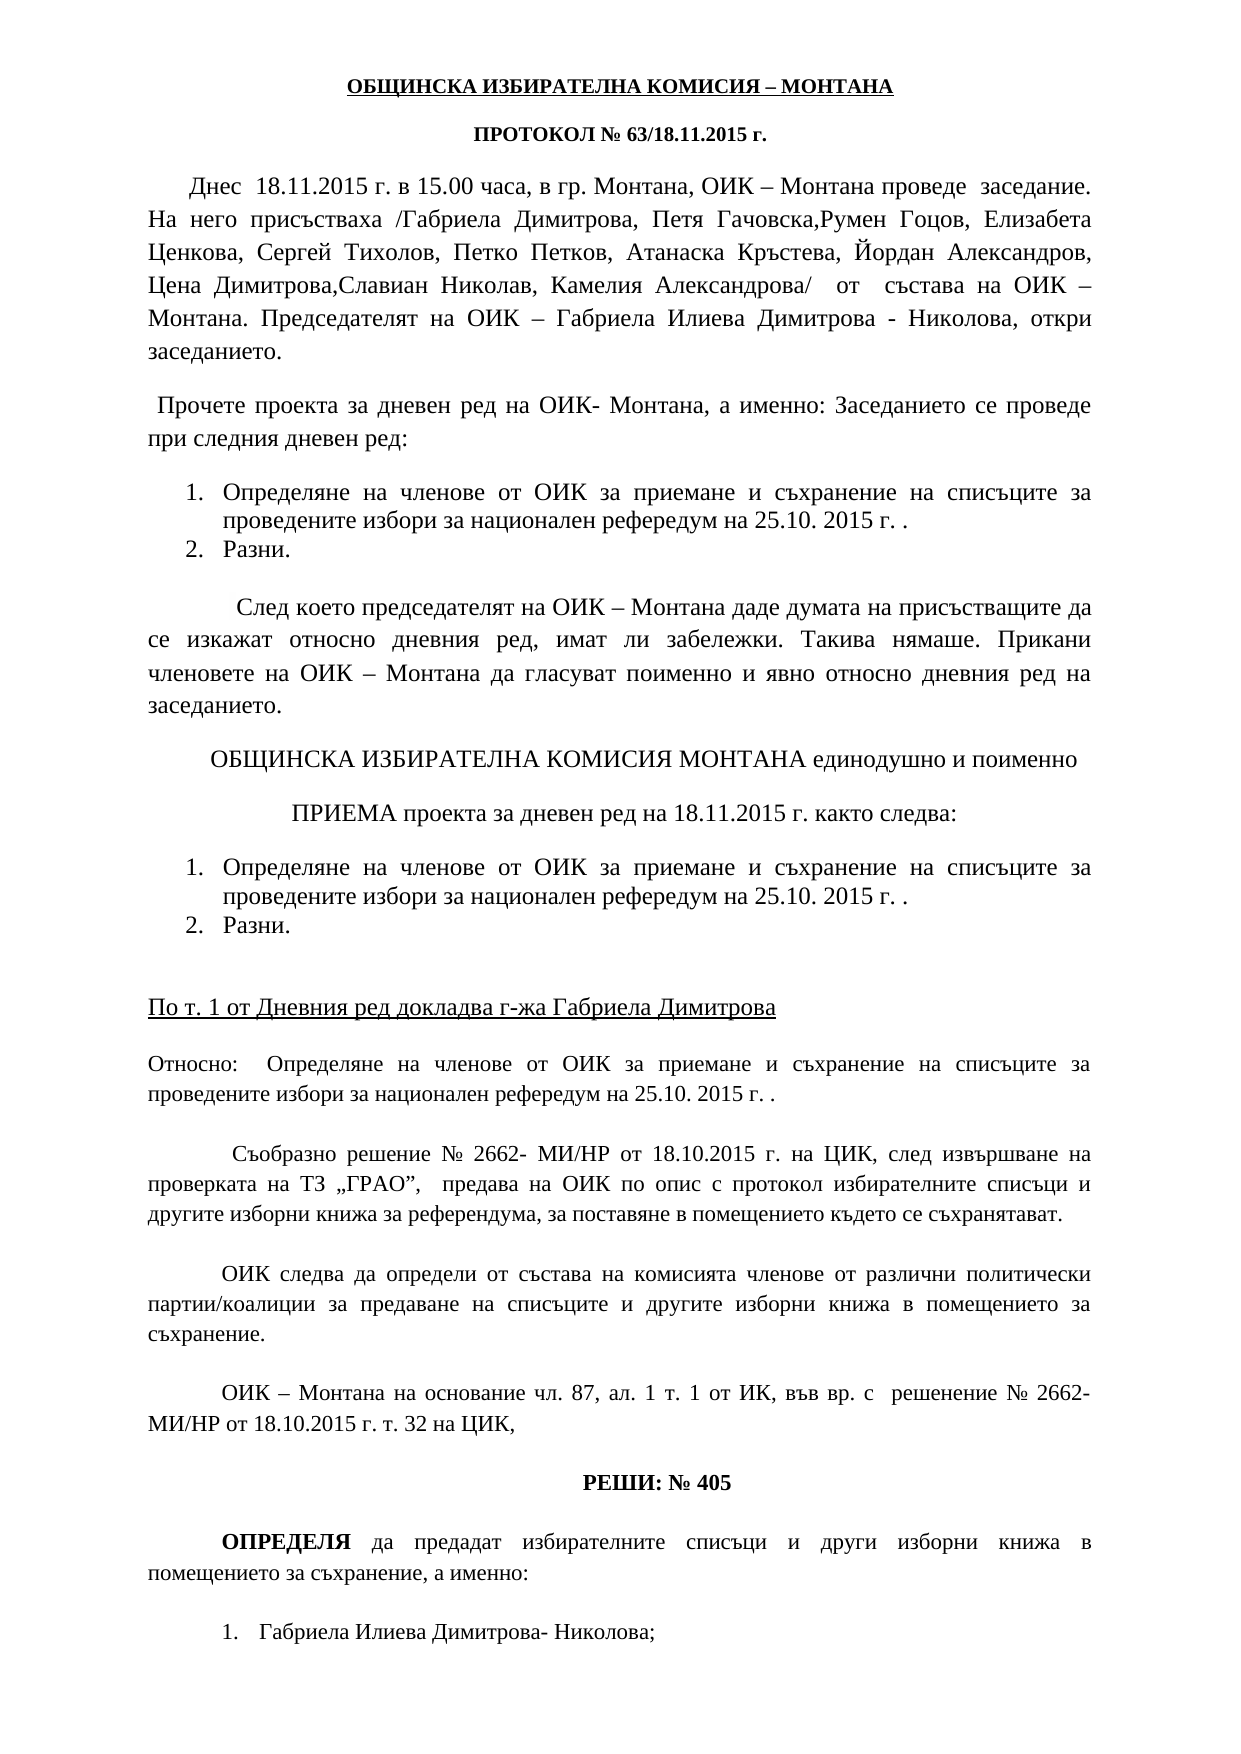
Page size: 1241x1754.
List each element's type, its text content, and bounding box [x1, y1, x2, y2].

list Определяне на членове от ОИК за приемане и съхранение на списъците за проведените избори за национален рефередум на 25.10. 2015 г. . [185, 477, 1093, 534]
list Разни. [185, 910, 1093, 938]
text Прочете проекта за дневен ред на ОИК- Монтана, а именно: Заседанието се проведе при следния дневен ред: [148, 390, 1093, 451]
list Разни. [185, 534, 1093, 563]
text По т. 1 от Дневния ред докладва г-жа Габриела Димитрова [148, 992, 1093, 1021]
text ОБЩИНСКА ИЗБИРАТЕЛНА КОМИСИЯ МОНТАНА единодушно и поименно [148, 744, 1093, 773]
text Днес 18.11.2015 г. в 15.00 часа, в гр. Монтана, ОИК – Монтана проведе заседание. На него присъстваха /Габриела Димитрова, Петя Гачовска,Румен Гоцов, Елизабета Ценкова, Сергей Тихолов, Петко Петков, Атанаска Кръстева, Йордан Александров, Цена Димитрова,Славиан Николав, Камелия Александрова/ от състава на ОИК – Монтана. Председателят на ОИК – Габриела Илиева Димитрова - Николова, откри заседанието. [148, 171, 1093, 364]
list Габриела Илиева Димитрова- Николова; [221, 1618, 1093, 1644]
text ОИК – Монтана на основание чл. 87, ал. 1 т. 1 от ИК, във вр. с решенение № 2662- МИ/НР от 18.10.2015 г. т. 32 на ЦИК, [148, 1379, 1093, 1436]
text ПРОТОКОЛ № 63/18.11.2015 г. [148, 122, 1093, 146]
text Относно: Определяне на членове от ОИК за приемане и съхранение на списъците за проведените избори за национален рефередум на 25.10. 2015 г. . [148, 1050, 1093, 1107]
text РЕШИ: № 405 [148, 1469, 1093, 1495]
list ПРИЕМА проекта за дневен ред на 18.11.2015 г. както следва: [223, 798, 1093, 827]
list След което председателят на ОИК – Монтана даде думата на присъстващите да се изкажат относно дневния ред, имат ли забележки. Такива нямаше. Прикани членовете на ОИК – Монтана да гласуват поименно и явно относно дневния ред на заседанието. [148, 592, 1093, 719]
text Съобразно решение № 2662- МИ/НР от 18.10.2015 г. на ЦИК, след извършване на проверката на ТЗ „ГРАО”, предава на ОИК по опис с протокол избирателните списъци и другите изборни книжа за референдума, за поставяне в помещението където се съхранятават. [148, 1140, 1093, 1227]
list Определяне на членове от ОИК за приемане и съхранение на списъците за проведените избори за национален рефередум на 25.10. 2015 г. . [185, 852, 1093, 910]
text ОИК следва да определи от състава на комисията членове от различни политически партии/коалиции за предаване на списъците и другите изборни книжа в помещението за съхранение. [148, 1259, 1093, 1346]
text ОПРЕДЕЛЯ да предадат избирателните списъци и други изборни книжа в помещението за съхранение, а именно: [148, 1528, 1093, 1585]
text ОБЩИНСКА ИЗБИРАТЕЛНА КОМИСИЯ – МОНТАНА [148, 74, 1093, 98]
